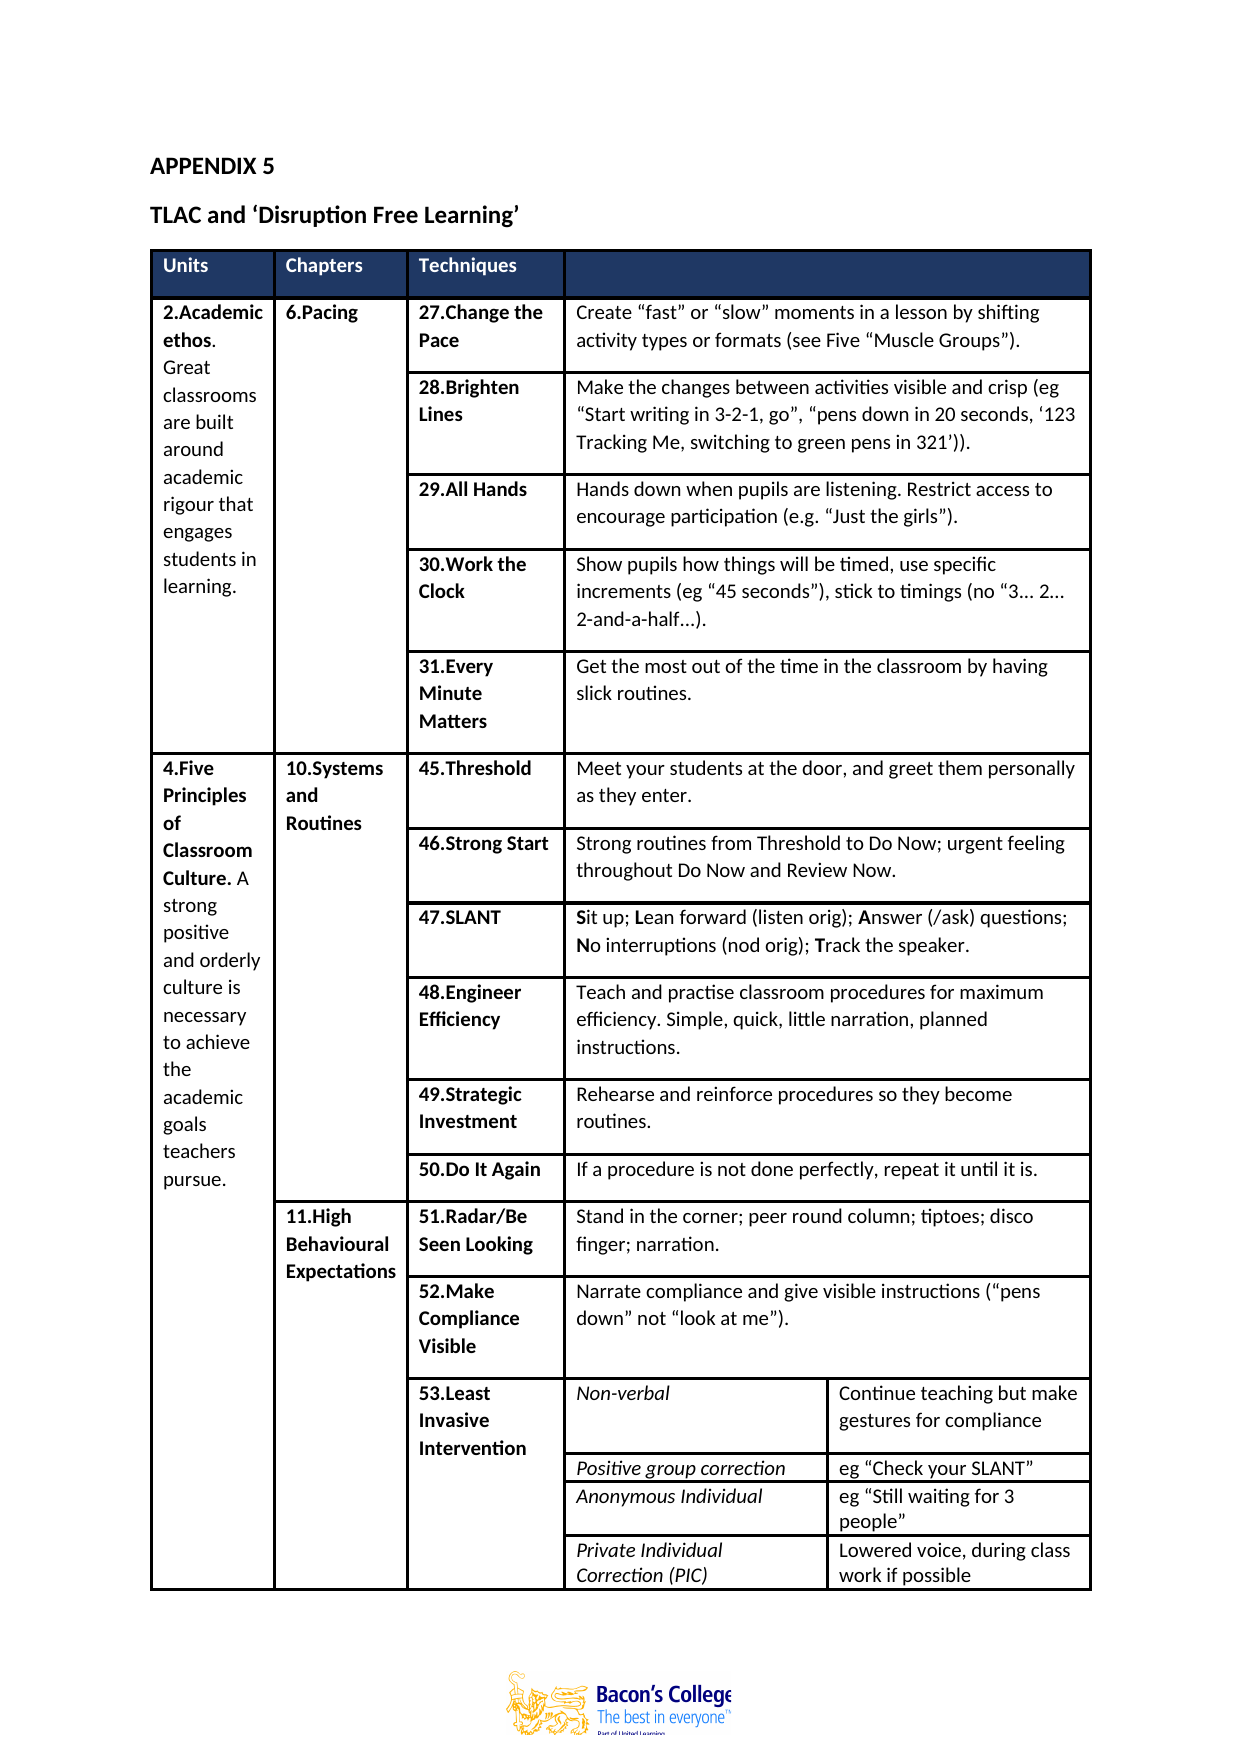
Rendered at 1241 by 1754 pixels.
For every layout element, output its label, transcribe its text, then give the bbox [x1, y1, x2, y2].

table_header Units [153, 252, 273, 296]
table_cell 46.Strong Start [409, 830, 563, 901]
table_cell If a procedure is not done perfectly, repeat it until it is. [566, 1156, 1089, 1200]
table_cell Rehearse and reinforce procedures so they become routines. [566, 1081, 1089, 1153]
table_cell Show pupils how things will be timed, use specific increments (eg “45 seconds”), stick to timings (no “3... 2… 2-and-a-half...). [566, 551, 1089, 650]
table_cell Anonymous Individual [566, 1483, 826, 1534]
table_cell 50.Do It Again [409, 1156, 563, 1200]
table_cell Sit up; Lean forward (listen orig); Answer (/ask) questions; No interruptions (nod orig); Track the speaker. [566, 905, 1089, 976]
table_cell 2.Academic ethos. Great classrooms are built around academic rigour that engages students in learning. [153, 300, 273, 752]
table_cell Continue teaching but make gestures for compliance [829, 1380, 1089, 1452]
table_cell 4.Five Principles of Classroom Culture. A strong positive and orderly culture is necessary to achieve the academic goals teachers pursue. [153, 755, 273, 1588]
table_cell 27.Change the Pace [409, 300, 563, 371]
table_cell Hands down when pupils are listening. Restrict access to encourage participation (e.g. “Just the girls”). [566, 476, 1089, 548]
picture [506, 1671, 731, 1735]
table_cell Teach and practise classroom procedures for maximum efficiency. Simple, quick, little narration, planned instructions. [566, 979, 1089, 1078]
table_header Techniques [409, 252, 563, 296]
table_header [566, 252, 1089, 296]
table_cell Create “fast” or “slow” moments in a lesson by shifting activity types or formats (see Five “Muscle Groups”). [566, 300, 1089, 371]
table_cell 48.Engineer Efficiency [409, 979, 563, 1078]
table_cell Get the most out of the time in the classroom by having slick routines. [566, 653, 1089, 752]
text TLAC and ‘Disruption Free Learning’ [150, 199, 1090, 230]
table_cell 49.Strategic Investment [409, 1081, 563, 1153]
table_cell 53.Least Invasive Intervention [409, 1380, 563, 1588]
table_cell 31.Every Minute Matters [409, 653, 563, 752]
table_cell Private Individual Correction (PIC) [566, 1537, 826, 1588]
table_cell 11.High Behavioural Expectations [276, 1203, 406, 1588]
table_cell Lowered voice, during class work if possible [829, 1537, 1089, 1588]
text APPENDIX 5 [150, 150, 1090, 181]
table_cell 45.Threshold [409, 755, 563, 827]
table_cell 6.Pacing [276, 300, 406, 752]
table_cell eg “Check your SLANT” [829, 1455, 1089, 1480]
table_cell Make the changes between activities visible and crisp (eg “Start writing in 3-2-1, go”, “pens down in 20 seconds, ‘123 Tracking Me, switching to green pens in 321’)). [566, 374, 1089, 473]
table_cell 47.SLANT [409, 905, 563, 976]
table_cell 10.Systems and Routines [276, 755, 406, 1200]
table_cell 51.Radar/Be Seen Looking [409, 1203, 563, 1275]
table_cell 52.Make Compliance Visible [409, 1278, 563, 1377]
table_cell eg “Still waiting for 3 people” [829, 1483, 1089, 1534]
table_cell Strong routines from Threshold to Do Now; urgent feeling throughout Do Now and Review Now. [566, 830, 1089, 901]
table_cell 29.All Hands [409, 476, 563, 548]
table_cell Non-verbal [566, 1380, 826, 1452]
table_cell 30.Work the Clock [409, 551, 563, 650]
table_cell Narrate compliance and give visible instructions (“pens down” not “look at me”). [566, 1278, 1089, 1377]
table_cell Meet your students at the door, and greet them personally as they enter. [566, 755, 1089, 827]
table_header Chapters [276, 252, 406, 296]
table_cell Positive group correction [566, 1455, 826, 1480]
table_cell 28.Brighten Lines [409, 374, 563, 473]
table_cell Stand in the corner; peer round column; tiptoes; disco finger; narration. [566, 1203, 1089, 1275]
